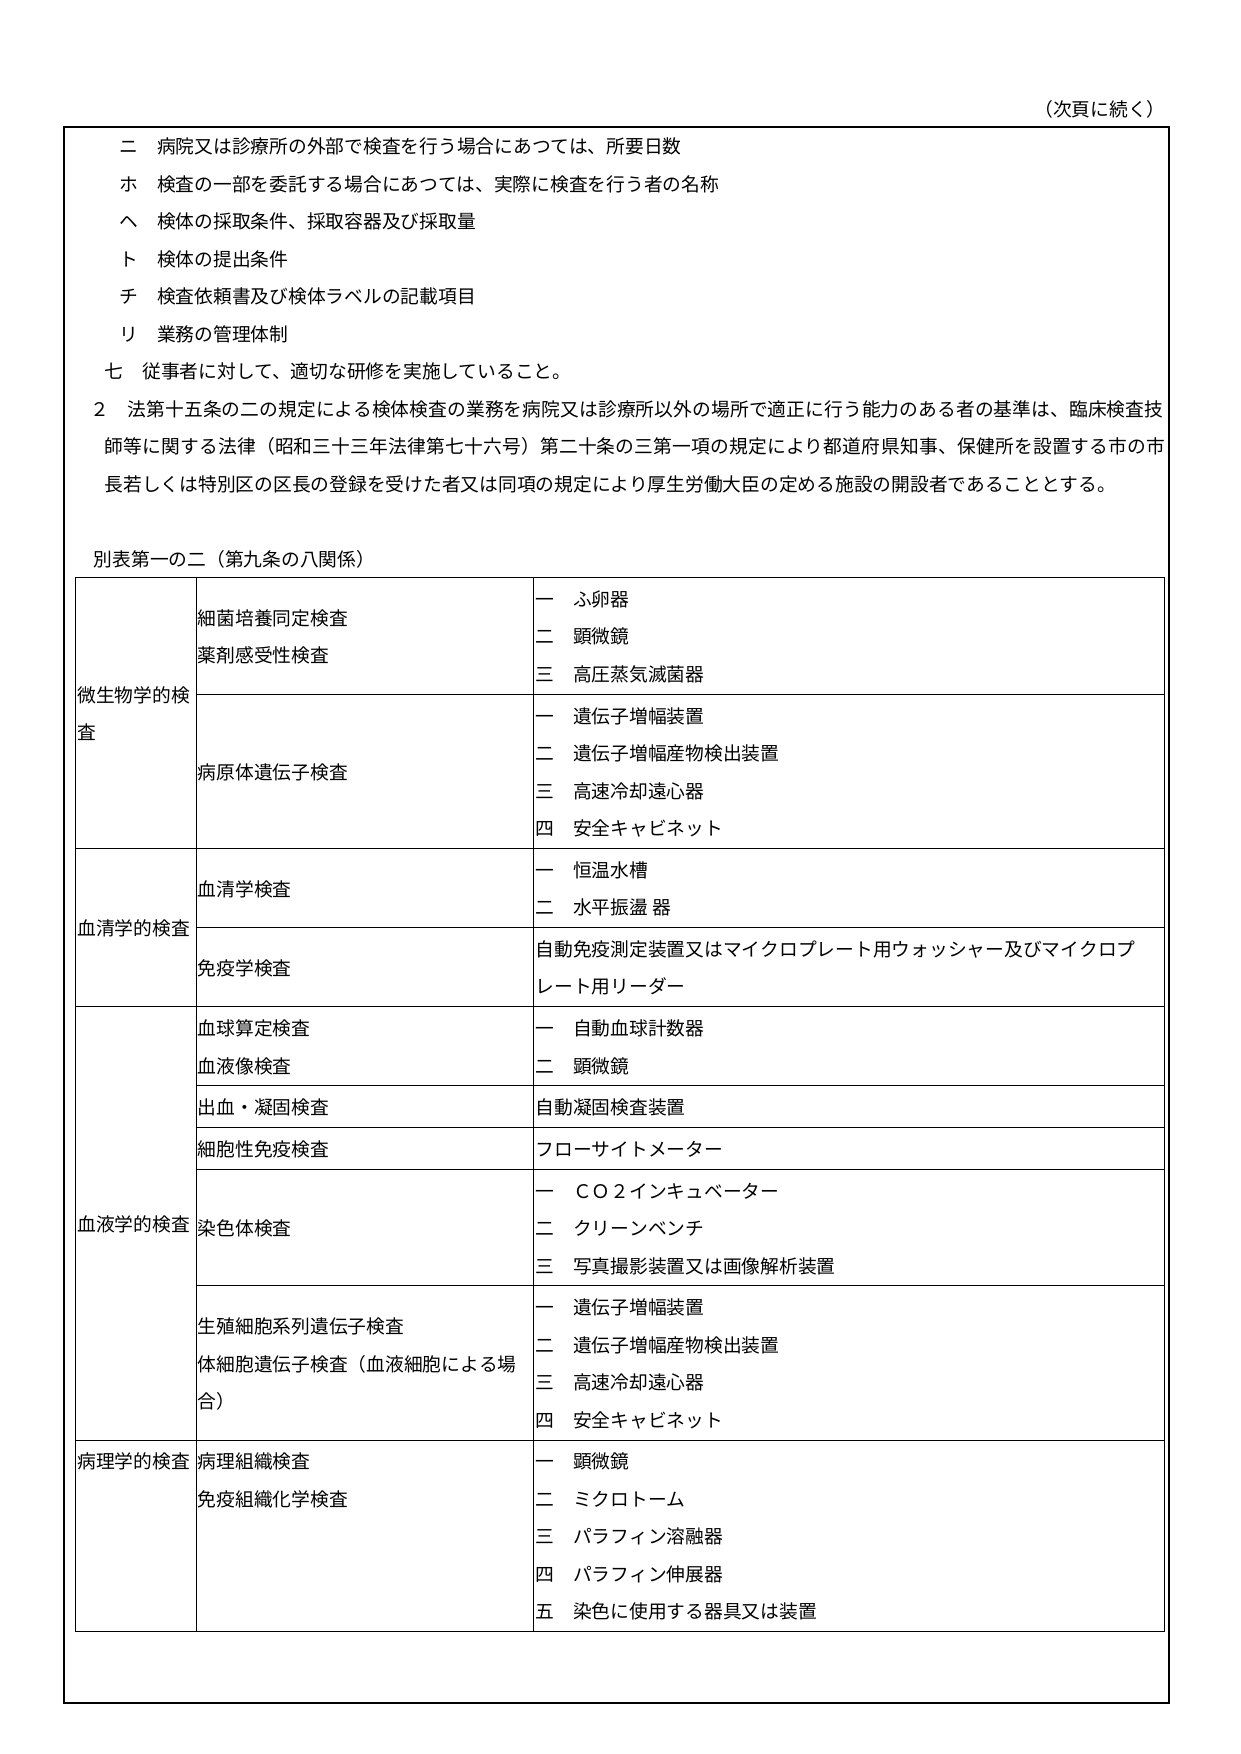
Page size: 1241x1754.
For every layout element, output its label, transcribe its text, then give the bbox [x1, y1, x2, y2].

text ２ 法第十五条の二の規定による検体検査の業務を病院又は診療所以外の場所で適正に行う能力のある者の基準は、臨床検査技師等に関する法律（昭和三十三年法律第七十六号）第二十条の三第一項の規定により都道府県知事、保健所を設置する市の市長若しくは特別区の区長の登録を受けた者又は同項の規定により厚生労働大臣の定める施設の開設者であることとする。 [90, 389, 1165, 502]
text 七 従事者に対して、適切な研修を実施していること。 [75, 352, 1165, 389]
table_cell 染色体検査 [197, 1170, 533, 1285]
table_header 細菌培養同定検査 薬剤感受性検査 [197, 578, 533, 694]
table_cell 一 遺伝子増幅装置 二 遺伝子増幅産物検出装置 三 高速冷却遠心器 四 安全キャビネット [534, 695, 1164, 848]
table_header 一 ふ卵器 二 顕微鏡 三 高圧蒸気滅菌器 [534, 578, 1164, 694]
table_cell 一 恒温水槽 二 水平振盪 器 [534, 849, 1164, 927]
text （次頁に続く） [75, 89, 1165, 126]
table_cell 血清学的検査 [76, 849, 196, 1006]
text ニ 病院又は診療所の外部で検査を行う場合にあつては、所要日数 [75, 128, 1165, 164]
text ホ 検査の一部を委託する場合にあつては、実際に検査を行う者の名称 [75, 164, 1165, 202]
table_header 微生物学的検査 [76, 578, 196, 848]
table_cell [534, 1286, 1164, 1439]
text ト 検体の提出条件 [75, 239, 1165, 277]
table_cell 血液学的検査 [76, 1007, 196, 1439]
text チ 検査依頼書及び検体ラベルの記載項目 [75, 277, 1165, 314]
table_cell 一 顕微鏡 二 ミクロトーム 三 パラフィン溶融器 四 パラフィン伸展器 五 染色に使用する器具又は装置 [534, 1441, 1164, 1631]
table_cell 出血・凝固検査 [197, 1086, 533, 1127]
table_cell 生殖細胞系列遺伝子検査 体細胞遺伝子検査（血液細胞による場合） [197, 1286, 533, 1439]
table_cell 病理学的検査 [76, 1441, 196, 1631]
text ヘ 検体の採取条件、採取容器及び採取量 [75, 202, 1165, 239]
table_cell 自動免疫測定装置又はマイクロプレート用ウォッシャー及びマイクロプレート用リーダー [534, 928, 1164, 1006]
table_cell 一 ＣＯ２インキュベーター 二 クリーンベンチ 三 写真撮影装置又は画像解析装置 [534, 1170, 1164, 1285]
table_cell 自動凝固検査装置 [534, 1086, 1164, 1127]
table_cell 細胞性免疫検査 [197, 1128, 533, 1169]
text リ 業務の管理体制 [75, 314, 1165, 352]
text 別表第一の二（第九条の八関係） [75, 539, 1165, 577]
table_cell 病理組織検査 免疫組織化学検査 [197, 1441, 533, 1631]
table_cell 血清学検査 [197, 849, 533, 927]
table_cell 血球算定検査 血液像検査 [197, 1007, 533, 1085]
table_cell フローサイトメーター [534, 1128, 1164, 1169]
table_cell 病原体遺伝子検査 [197, 695, 533, 848]
table_cell 免疫学検査 [197, 928, 533, 1006]
table_cell 一 自動血球計数器 二 顕微鏡 [534, 1007, 1164, 1085]
